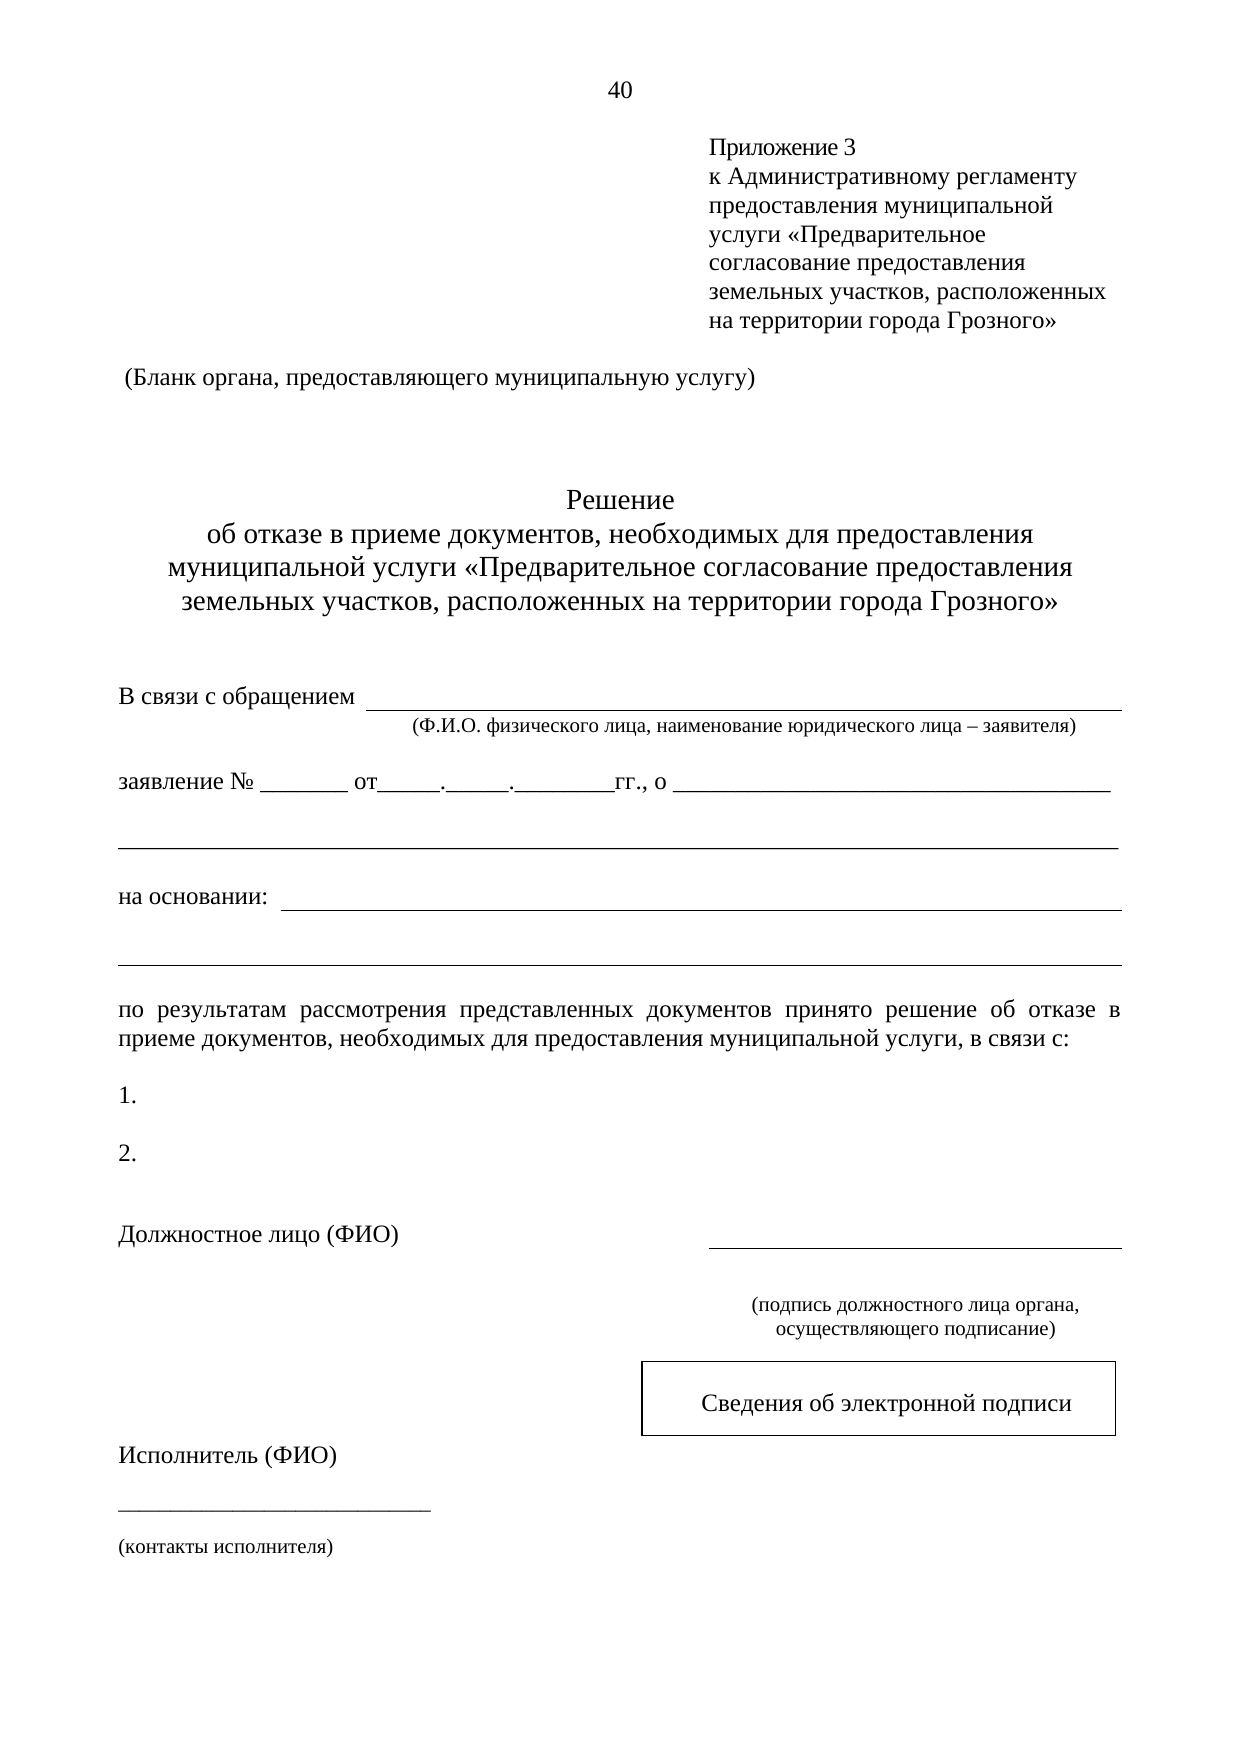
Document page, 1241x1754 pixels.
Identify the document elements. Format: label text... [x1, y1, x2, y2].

text заявление № _______ от_____._____.________гг., о ___________________________________ [118, 766, 1122, 794]
text к Административному регламенту предоставления муниципальной услуги «Предварительное согласование предоставления земельных участков, расположенных на территории города Грозного» [709, 161, 1122, 334]
text Исполнитель (ФИО) [118, 1340, 1122, 1469]
text на основании: [118, 881, 1122, 909]
text (подпись должностного лица органа, осуществляющего подписание) [709, 1272, 1122, 1340]
text об отказе в приеме документов, необходимых для предоставления муниципальной услуги «Предварительное согласование предоставления земельных участков, расположенных на территории города Грозного» [118, 516, 1122, 616]
text ______________________________ [118, 1489, 1122, 1514]
text Решение [118, 482, 1122, 516]
text ________________________________________________________________________________ [118, 823, 1122, 852]
text Должностное лицо (ФИО) [118, 1219, 1122, 1248]
text (контакты исполнителя) [118, 1534, 1122, 1558]
text В связи с обращением [118, 681, 1122, 710]
text по результатам рассмотрения представленных документов принято решение об отказе в приеме документов, необходимых для предоставления муниципальной услуги, в связи с: [118, 994, 1122, 1052]
text 2. [118, 1138, 1122, 1167]
text Приложение 3 [487, 132, 1122, 161]
text (Бланк органа, предоставляющего муниципальную услугу) [118, 362, 1122, 391]
text (Ф.И.О. физического лица, наименование юридического лица – заявителя) [366, 711, 1122, 737]
text 1. [118, 1081, 1122, 1109]
